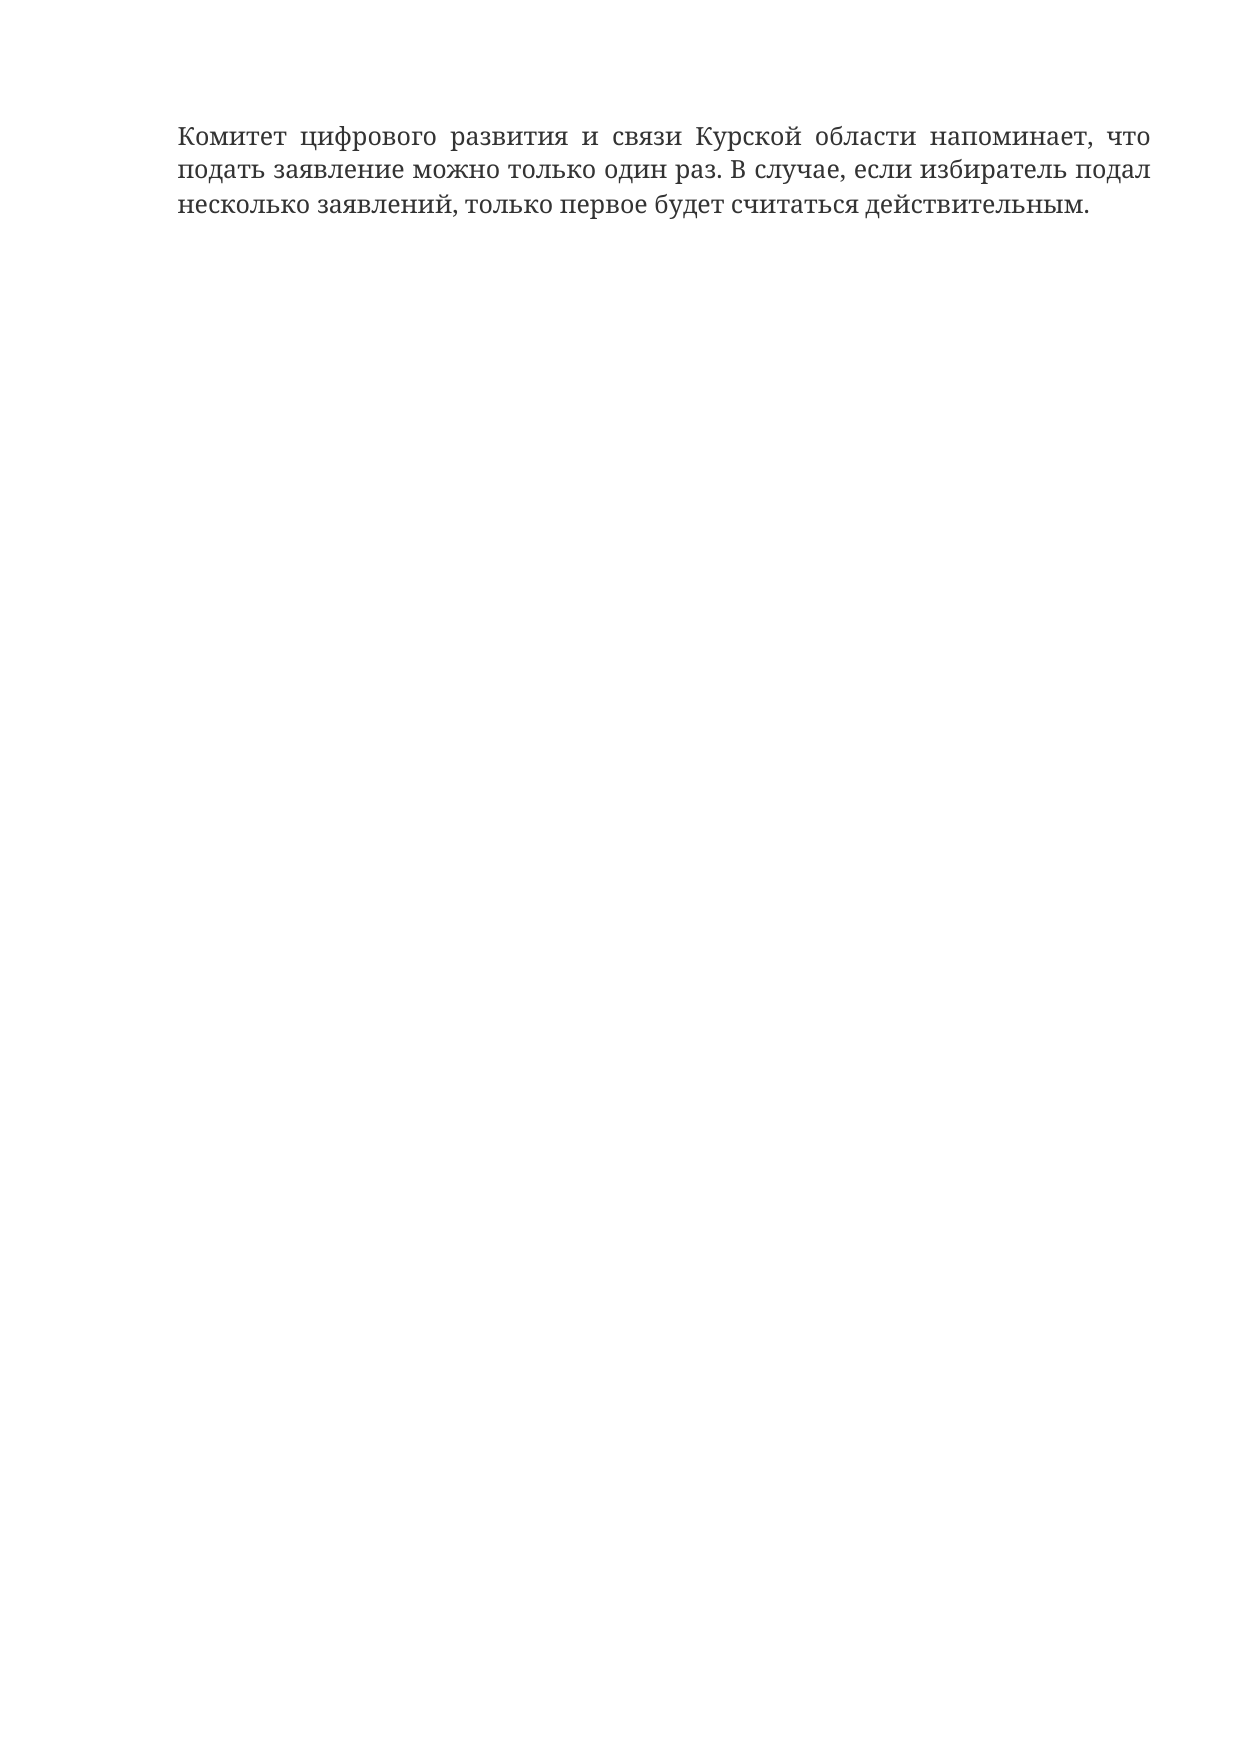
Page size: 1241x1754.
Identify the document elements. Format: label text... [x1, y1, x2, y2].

text Комитет цифрового развития и связи Курской области напоминает, что подать заявление можно только один раз. В случае, если избиратель подал несколько заявлений, только первое будет считаться действительным. [177, 118, 1152, 220]
